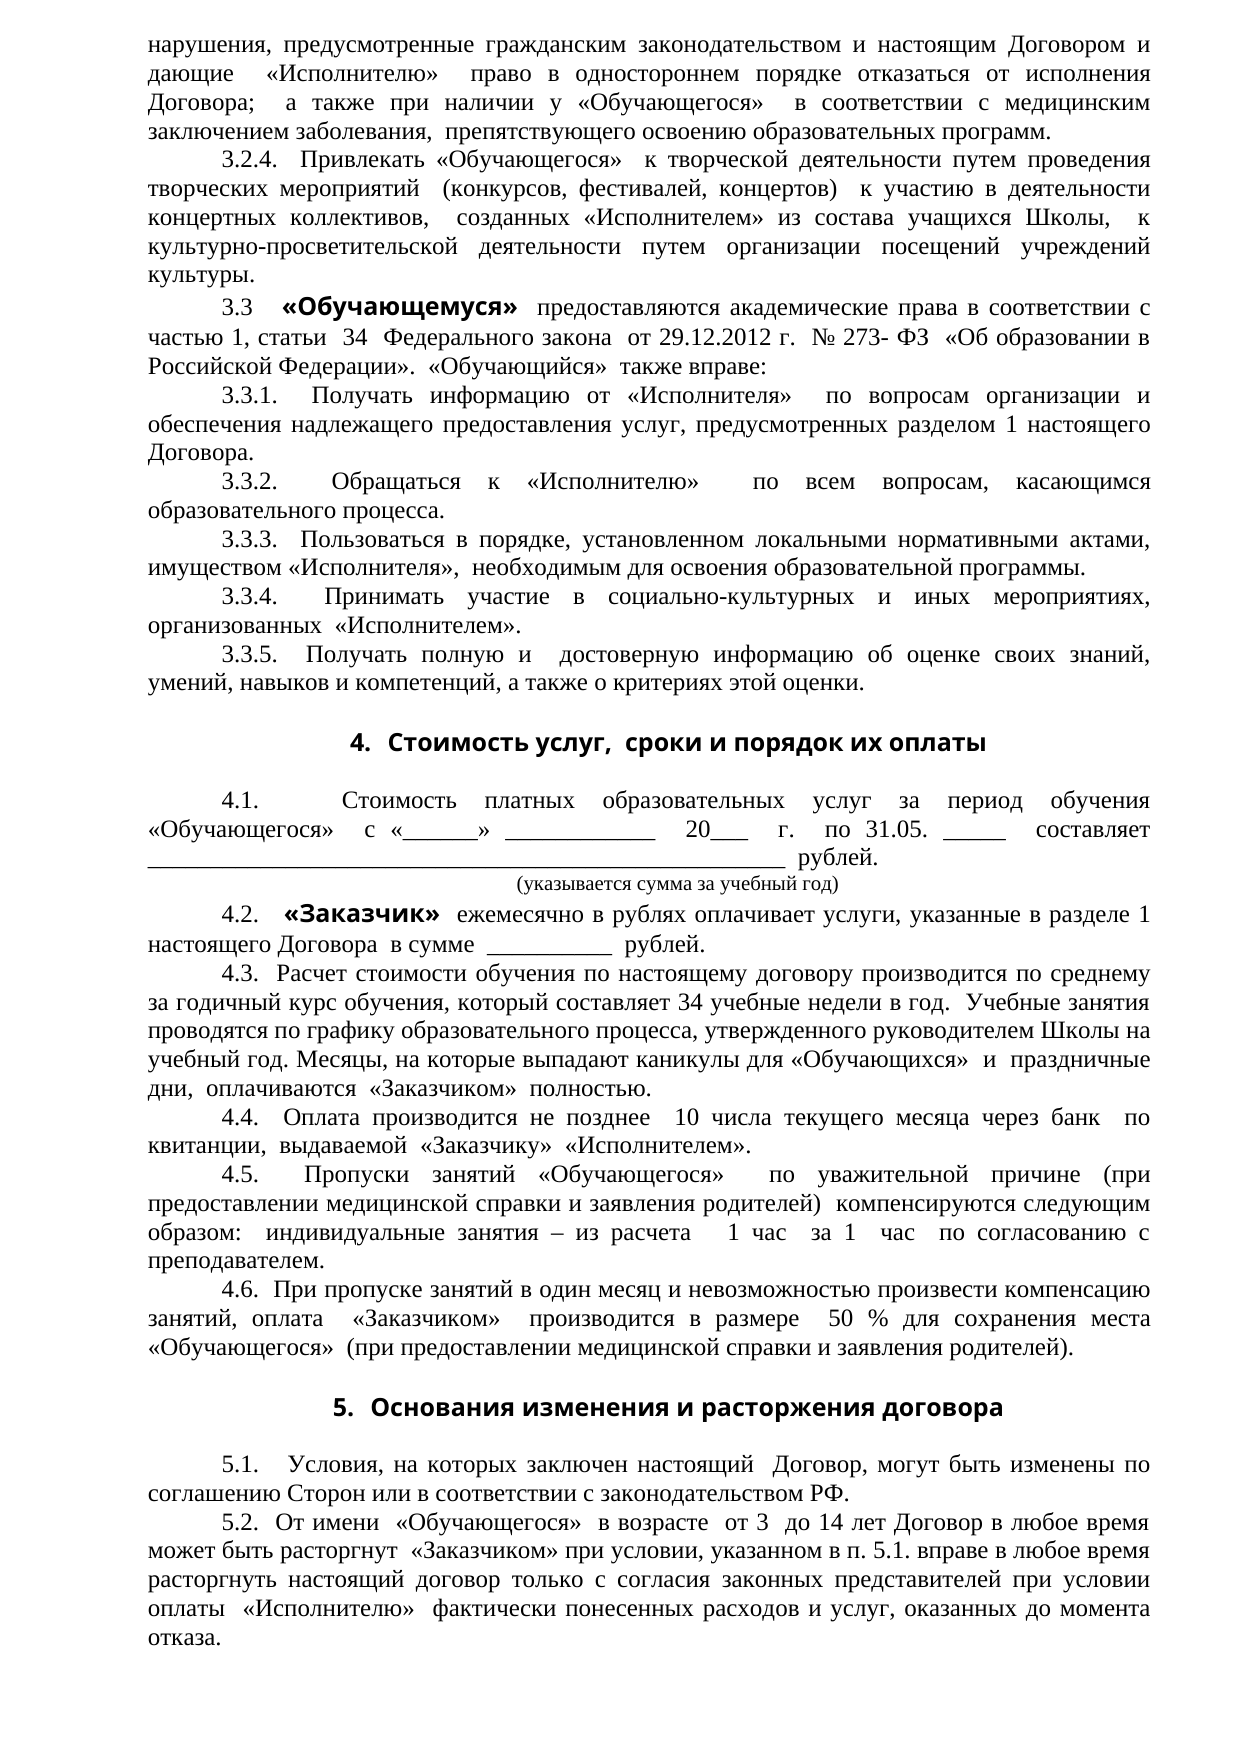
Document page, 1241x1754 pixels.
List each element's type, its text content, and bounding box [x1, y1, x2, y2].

text 3.3.3. Пользоваться в порядке, установленном локальными нормативными актами, имуществом «Исполнителя», необходимым для освоения образовательной программы. [148, 524, 1152, 581]
text 4.1. Стоимость платных образовательных услуг за период обучения «Обучающегося» с «______» ____________ 20___ г. по 31.05. _____ составляет ___________________________________________________ рублей. [148, 785, 1152, 871]
text 4.6. При пропуске занятий в один месяц и невозможностью произвести компенсацию занятий, оплата «Заказчиком» производится в размере 50 % для сохранения места «Обучающегося» (при предоставлении медицинской справки и заявления родителей). [148, 1274, 1152, 1361]
list Основания изменения и расторжения договора [185, 1389, 1152, 1423]
text 3.3 «Обучающемуся» предоставляются академические права в соответствии с частью 1, статьи 34 Федерального закона от 29.12.2012 г. № 273- ФЗ «Об образовании в Российской Федерации». «Обучающийся» также вправе: [148, 288, 1152, 380]
text 4.3. Расчет стоимости обучения по настоящему договору производится по среднему за годичный курс обучения, который составляет 34 учебные недели в год. Учебные занятия проводятся по графику образовательного процесса, утвержденного руководителем Школы на учебный год. Месяцы, на которые выпадают каникулы для «Обучающихся» и праздничные дни, оплачиваются «Заказчиком» полностью. [148, 958, 1152, 1102]
text 3.3.1. Получать информацию от «Исполнителя» по вопросам организации и обеспечения надлежащего предоставления услуг, предусмотренных разделом 1 настоящего Договора. [148, 380, 1152, 466]
list Стоимость услуг, сроки и порядок их оплаты [185, 725, 1152, 759]
text (указывается сумма за учебный год) [148, 871, 1152, 895]
text 3.3.5. Получать полную и достоверную информацию об оценке своих знаний, умений, навыков и компетенций, а также о критериях этой оценки. [148, 639, 1152, 696]
text 5.2. От имени «Обучающегося» в возрасте от 3 до 14 лет Договор в любое время может быть расторгнут «Заказчиком» при условии, указанном в п. 5.1. вправе в любое время расторгнуть настоящий договор только с согласия законных представителей при условии оплаты «Исполнителю» фактически понесенных расходов и услуг, оказанных до момента отказа. [148, 1507, 1152, 1651]
text 4.2. «Заказчик» ежемесячно в рублях оплачивает услуги, указанные в разделе 1 настоящего Договора в сумме __________ рублей. [148, 895, 1152, 958]
text 3.3.2. Обращаться к «Исполнителю» по всем вопросам, касающимся образовательного процесса. [148, 466, 1152, 524]
text 3.2.4. Привлекать «Обучающегося» к творческой деятельности путем проведения творческих мероприятий (конкурсов, фестивалей, концертов) к участию в деятельности концертных коллективов, созданных «Исполнителем» из состава учащихся Школы, к культурно-просветительской деятельности путем организации посещений учреждений культуры. [148, 144, 1152, 288]
text 4.5. Пропуски занятий «Обучающегося» по уважительной причине (при предоставлении медицинской справки и заявления родителей) компенсируются следующим образом: индивидуальные занятия – из расчета 1 час за 1 час по согласованию с преподавателем. [148, 1159, 1152, 1274]
text 3.3.4. Принимать участие в социально-культурных и иных мероприятиях, организованных «Исполнителем». [148, 581, 1152, 639]
text 4.4. Оплата производится не позднее 10 числа текущего месяца через банк по квитанции, выдаваемой «Заказчику» «Исполнителем». [148, 1102, 1152, 1159]
text 5.1. Условия, на которых заключен настоящий Договор, могут быть изменены по соглашению Сторон или в соответствии с законодательством РФ. [148, 1449, 1152, 1507]
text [148, 29, 1152, 144]
